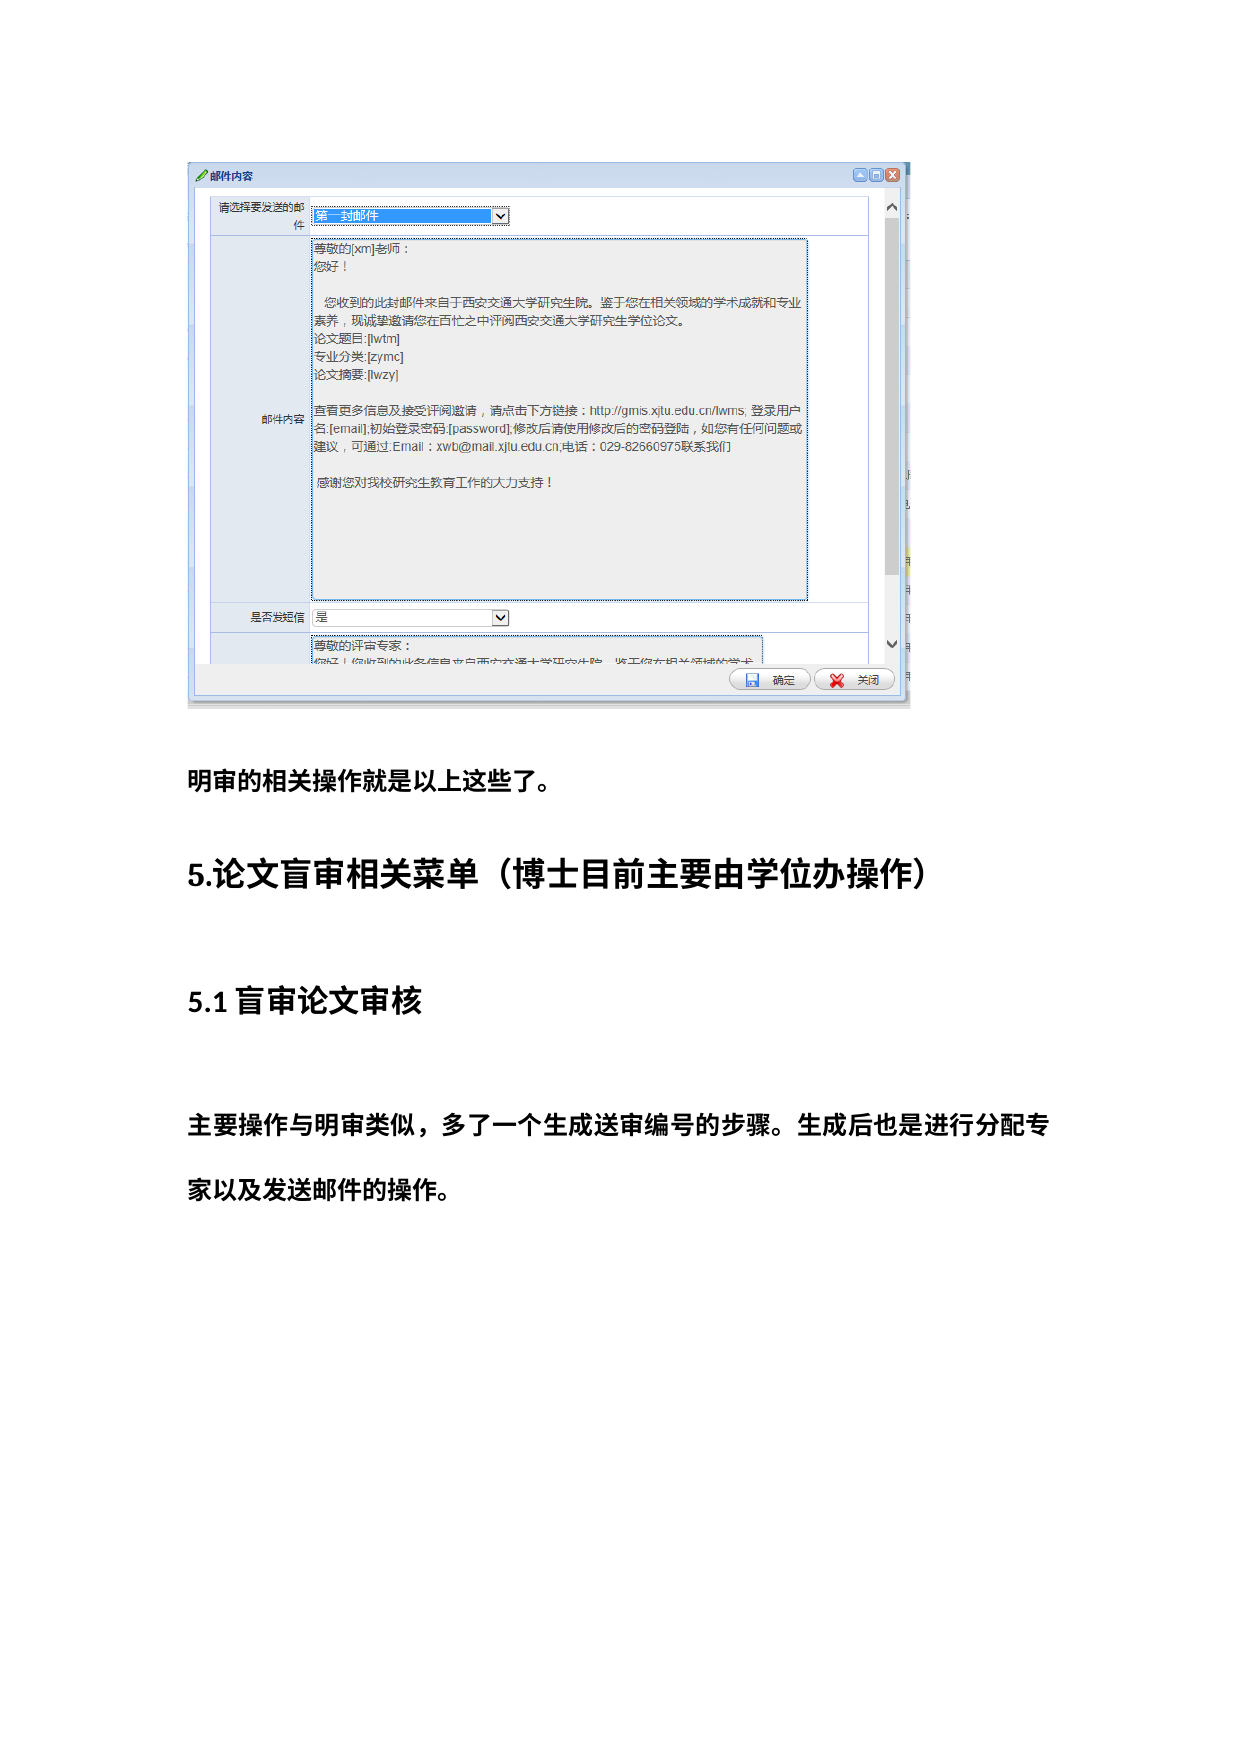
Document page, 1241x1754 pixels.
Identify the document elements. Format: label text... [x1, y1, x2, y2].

text 明审的相关操作就是以上这些了。 [187, 747, 1053, 812]
subtitle 5.1 盲审论文审核 [187, 966, 1053, 1031]
picture [187, 162, 911, 709]
text 主要操作与明审类似，多了一个生成送审编号的步骤。生成后也是进行分配专家以及发送邮件的操作。 [187, 1091, 1053, 1221]
subtitle 5.论文盲审相关菜单（博士目前主要由学位办操作） [187, 839, 1053, 904]
